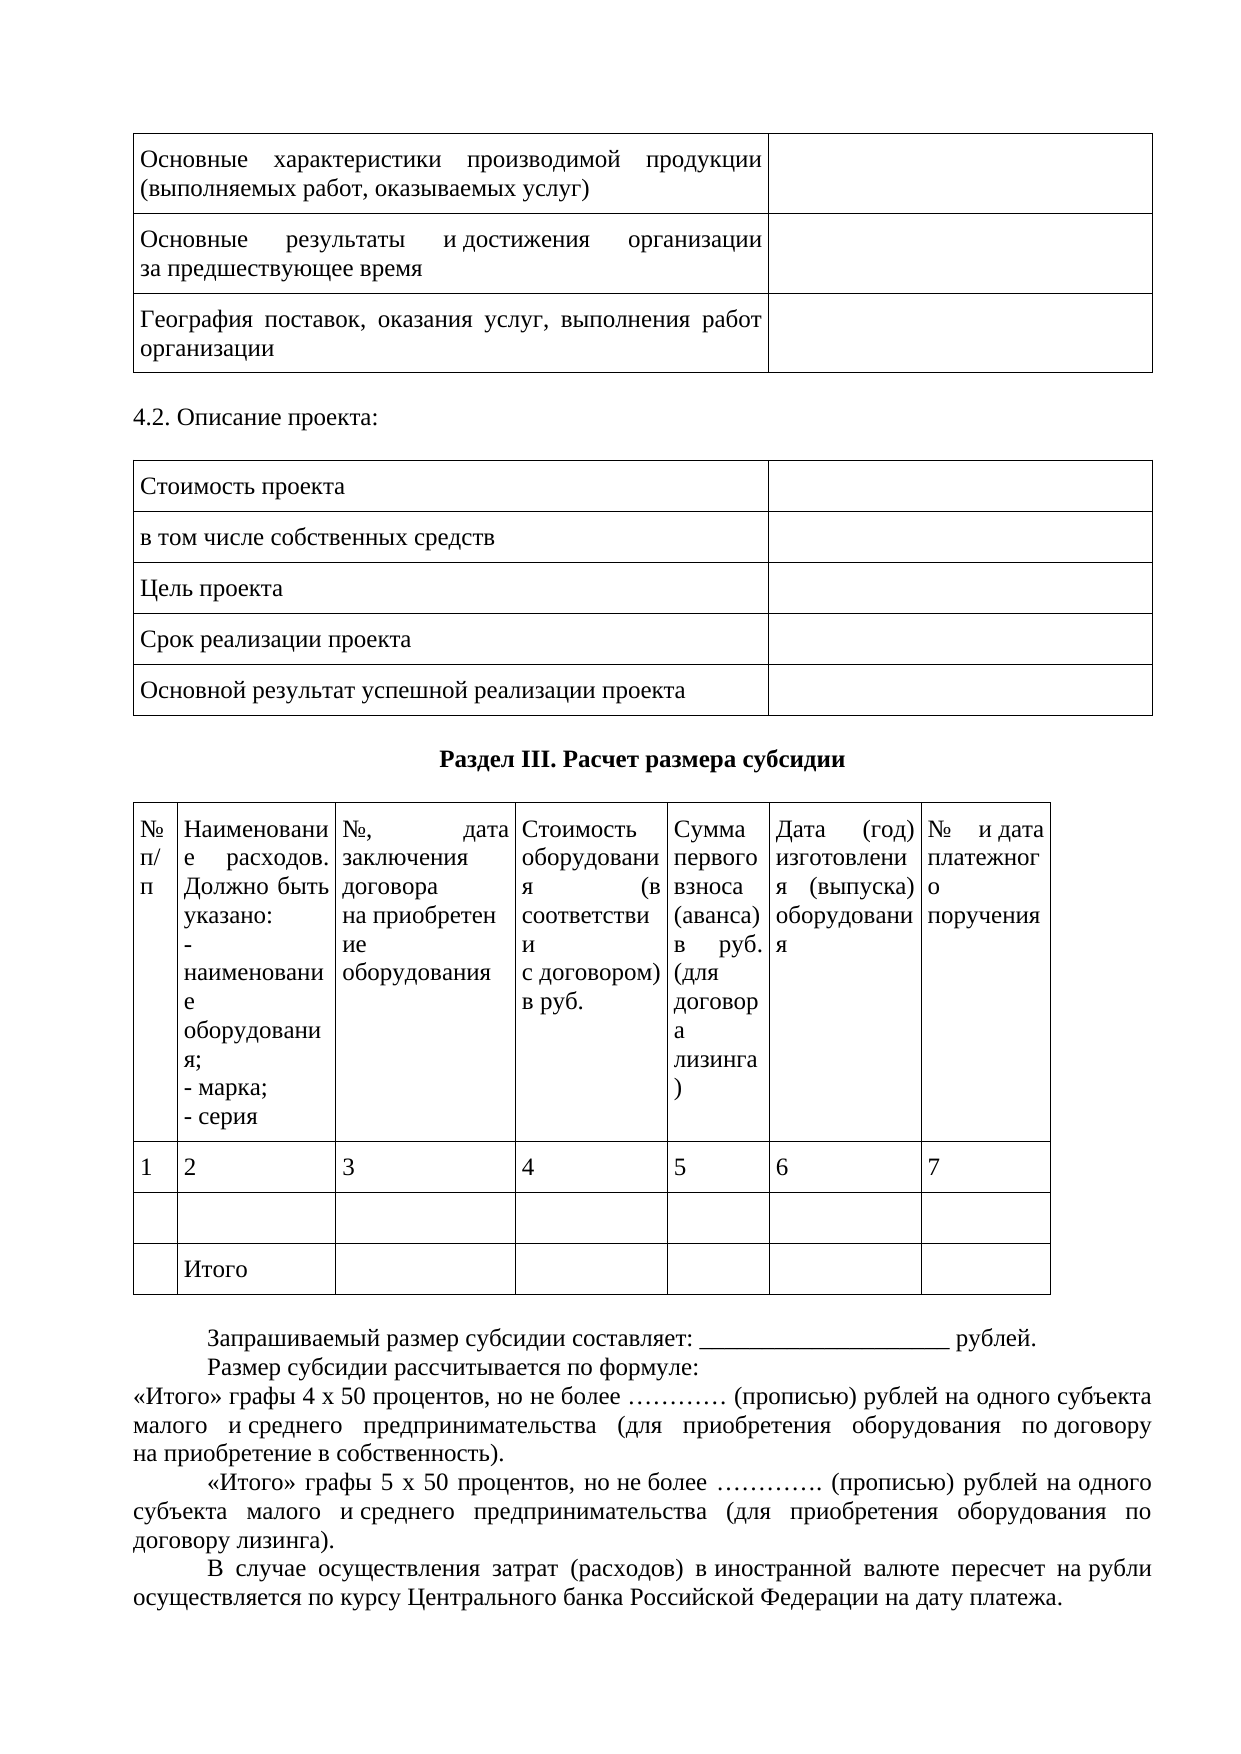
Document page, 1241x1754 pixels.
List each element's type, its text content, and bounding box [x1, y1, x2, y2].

table_cell 3 [336, 1142, 515, 1192]
table_cell [769, 614, 1152, 664]
table_cell Срок реализации проекта [134, 614, 768, 664]
table_cell [336, 1244, 515, 1294]
table_cell [770, 1193, 921, 1243]
table_cell 4 [516, 1142, 667, 1192]
table_cell [769, 294, 1152, 372]
table_cell [178, 1193, 335, 1243]
text 4.2. Описание проекта: [133, 402, 1152, 431]
table_header Наименование расходов. Должно быть указано: - наименование оборудования; - марка; - серия [178, 803, 335, 1141]
text «Итого» графы 5 x 50 процентов, но не более …………. (прописью) рублей на одного субъекта малого и среднего предпринимательства (для приобретения оборудования по договору лизинга). [133, 1467, 1152, 1553]
table_cell [134, 1244, 177, 1294]
table_cell Основной результат успешной реализации проекта [134, 665, 768, 715]
table_cell 5 [668, 1142, 769, 1192]
text Размер субсидии рассчитывается по формуле: [133, 1352, 1152, 1381]
text В случае осуществления затрат (расходов) в иностранной валюте пересчет на рубли осуществляется по курсу Центрального банка Российской Федерации на дату платежа. [133, 1553, 1152, 1611]
table_cell [516, 1193, 667, 1243]
table_cell 7 [922, 1142, 1050, 1192]
table_cell [769, 665, 1152, 715]
table_cell [922, 1193, 1050, 1243]
table_cell География поставок, оказания услуг, выполнения работ организации [134, 294, 768, 372]
table_cell в том числе собственных средств [134, 512, 768, 562]
table_cell [134, 1193, 177, 1243]
table_cell [668, 1193, 769, 1243]
table_header №, дата заключения договора на приобретение оборудования [336, 803, 515, 1141]
table_cell [922, 1244, 1050, 1294]
table_cell 1 [134, 1142, 177, 1192]
table_cell [769, 214, 1152, 292]
table_cell 2 [178, 1142, 335, 1192]
table_cell [769, 563, 1152, 613]
text Запрашиваемый размер субсидии составляет: ____________________ рублей. [133, 1323, 1152, 1352]
table_cell [516, 1244, 667, 1294]
table_cell [668, 1244, 769, 1294]
table_cell Основные характеристики производимой продукции (выполняемых работ, оказываемых услуг) [134, 134, 768, 213]
table_header Стоимость проекта [134, 461, 768, 511]
table_header № и дата платежного поручения [922, 803, 1050, 1141]
table_cell 6 [770, 1142, 921, 1192]
table_header Сумма первого взноса (аванса) в руб. (для договора лизинга) [668, 803, 769, 1141]
table_cell Итого [178, 1244, 335, 1294]
table_cell [336, 1193, 515, 1243]
table_cell [769, 134, 1152, 213]
table_header № п/п [134, 803, 177, 1141]
table_header Дата (год) изготовления (выпуска) оборудования [770, 803, 921, 1141]
table_header [769, 461, 1152, 511]
table_header Стоимость оборудования (в соответствии с договором) в руб. [516, 803, 667, 1141]
table_cell [770, 1244, 921, 1294]
text «Итого» графы 4 x 50 процентов, но не более ………… (прописью) рублей на одного субъекта малого и среднего предпринимательства (для приобретения оборудования по договору на приобретение в собственность). [133, 1381, 1152, 1467]
table_cell Цель проекта [134, 563, 768, 613]
table_cell Основные результаты и достижения организации за предшествующее время [134, 214, 768, 292]
text Раздел III. Расчет размера субсидии [133, 744, 1152, 773]
table_cell [769, 512, 1152, 562]
